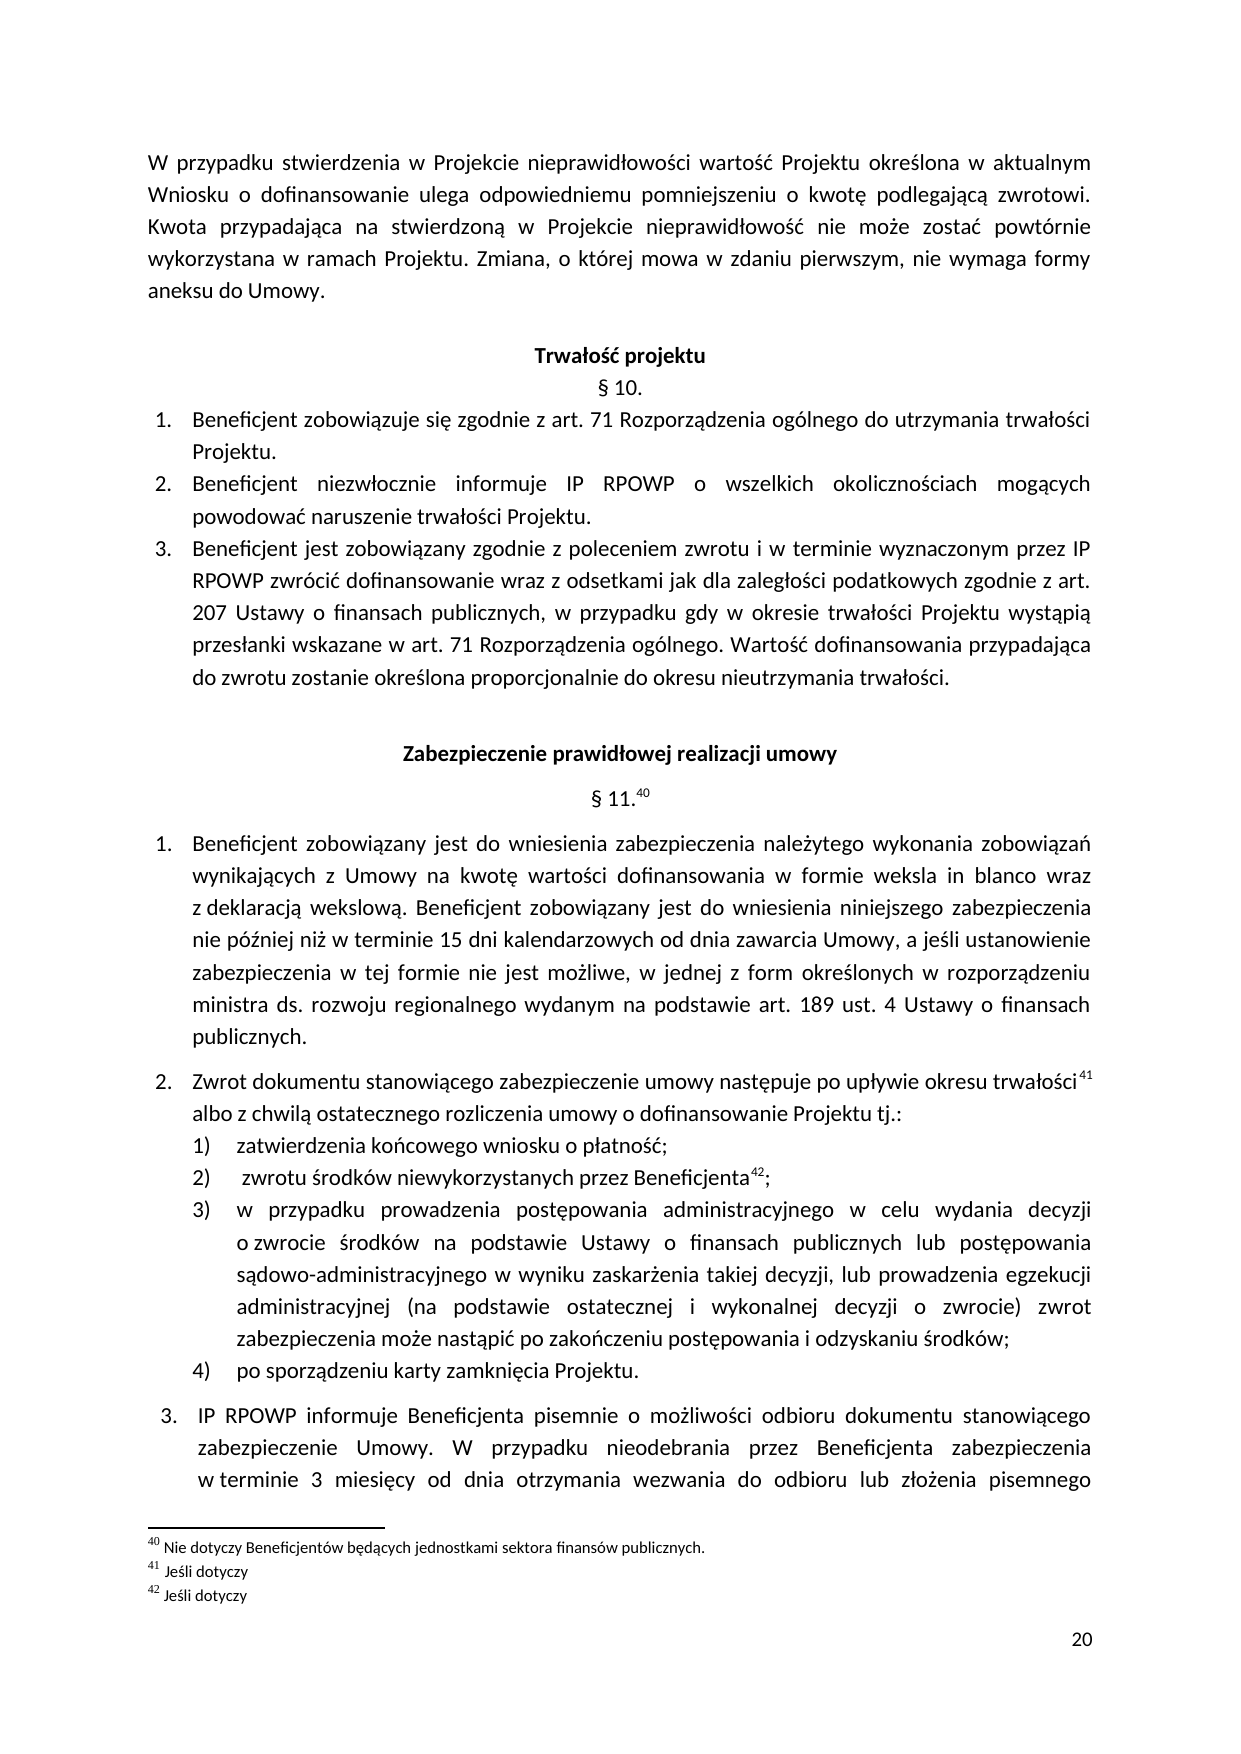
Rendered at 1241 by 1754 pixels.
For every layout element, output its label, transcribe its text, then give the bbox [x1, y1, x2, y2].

text § 10. [148, 373, 1092, 401]
list Beneficjent zobowiązuje się zgodnie z art. 71 Rozporządzenia ogólnego do utrzymania trwałości Projektu. [154, 405, 1092, 465]
list w przypadku prowadzenia postępowania administracyjnego w celu wydania decyzji o zwrocie środków na podstawie Ustawy o finansach publicznych lub postępowania sądowo-administracyjnego w wyniku zaskarżenia takiej decyzji, lub prowadzenia egzekucji administracyjnej (na podstawie ostatecznej i wykonalnej decyzji o zwrocie) zwrot zabezpieczenia może nastąpić po zakończeniu postępowania i odzyskaniu środków; [192, 1196, 1092, 1352]
list Beneficjent niezwłocznie informuje IP RPOWP o wszelkich okolicznościach mogących powodować naruszenie trwałości Projektu. [154, 469, 1092, 530]
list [160, 1401, 1092, 1493]
list Beneficjent zobowiązany jest do wniesienia zabezpieczenia należytego wykonania zobowiązań wynikających z Umowy na kwotę wartości dofinansowania w formie weksla in blanco wraz z deklaracją wekslową. Beneficjent zobowiązany jest do wniesienia niniejszego zabezpieczenia nie później niż w terminie 15 dni kalendarzowych od dnia zawarcia Umowy, a jeśli ustanowienie zabezpieczenia w tej formie nie jest możliwe, w jednej z form określonych w rozporządzeniu ministra ds. rozwoju regionalnego wydanym na podstawie art. 189 ust. 4 Ustawy o finansach publicznych. [155, 829, 1092, 1050]
list Beneficjent jest zobowiązany zgodnie z poleceniem zwrotu i w terminie wyznaczonym przez IP RPOWP zwrócić dofinansowanie wraz z odsetkami jak dla zaległości podatkowych zgodnie z art. 207 Ustawy o finansach publicznych, w przypadku gdy w okresie trwałości Projektu wystąpią przesłanki wskazane w art. 71 Rozporządzenia ogólnego. Wartość dofinansowania przypadająca do zwrotu zostanie określona proporcjonalnie do okresu nieutrzymania trwałości. [154, 534, 1092, 691]
list zwrotu środków niewykorzystanych przez Beneficjenta; [192, 1163, 1092, 1191]
list zatwierdzenia końcowego wniosku o płatność; [192, 1131, 1092, 1159]
text Trwałość projektu [148, 341, 1092, 369]
list Zwrot dokumentu stanowiącego zabezpieczenie umowy następuje po upływie okresu trwałości albo z chwilą ostatecznego rozliczenia umowy o dofinansowanie Projektu tj.: [155, 1067, 1092, 1127]
list po sporządzeniu karty zamknięcia Projektu. [192, 1356, 1092, 1384]
text Zabezpieczenie prawidłowej realizacji umowy [148, 739, 1092, 768]
text W przypadku stwierdzenia w Projekcie nieprawidłowości wartość Projektu określona w aktualnym Wniosku o dofinansowanie ulega odpowiedniemu pomniejszeniu o kwotę podlegającą zwrotowi. Kwota przypadająca na stwierdzoną w Projekcie nieprawidłowość nie może zostać powtórnie wykorzystana w ramach Projektu. Zmiana, o której mowa w zdaniu pierwszym, nie wymaga formy aneksu do Umowy. [148, 148, 1092, 304]
text § 11. [148, 784, 1092, 812]
